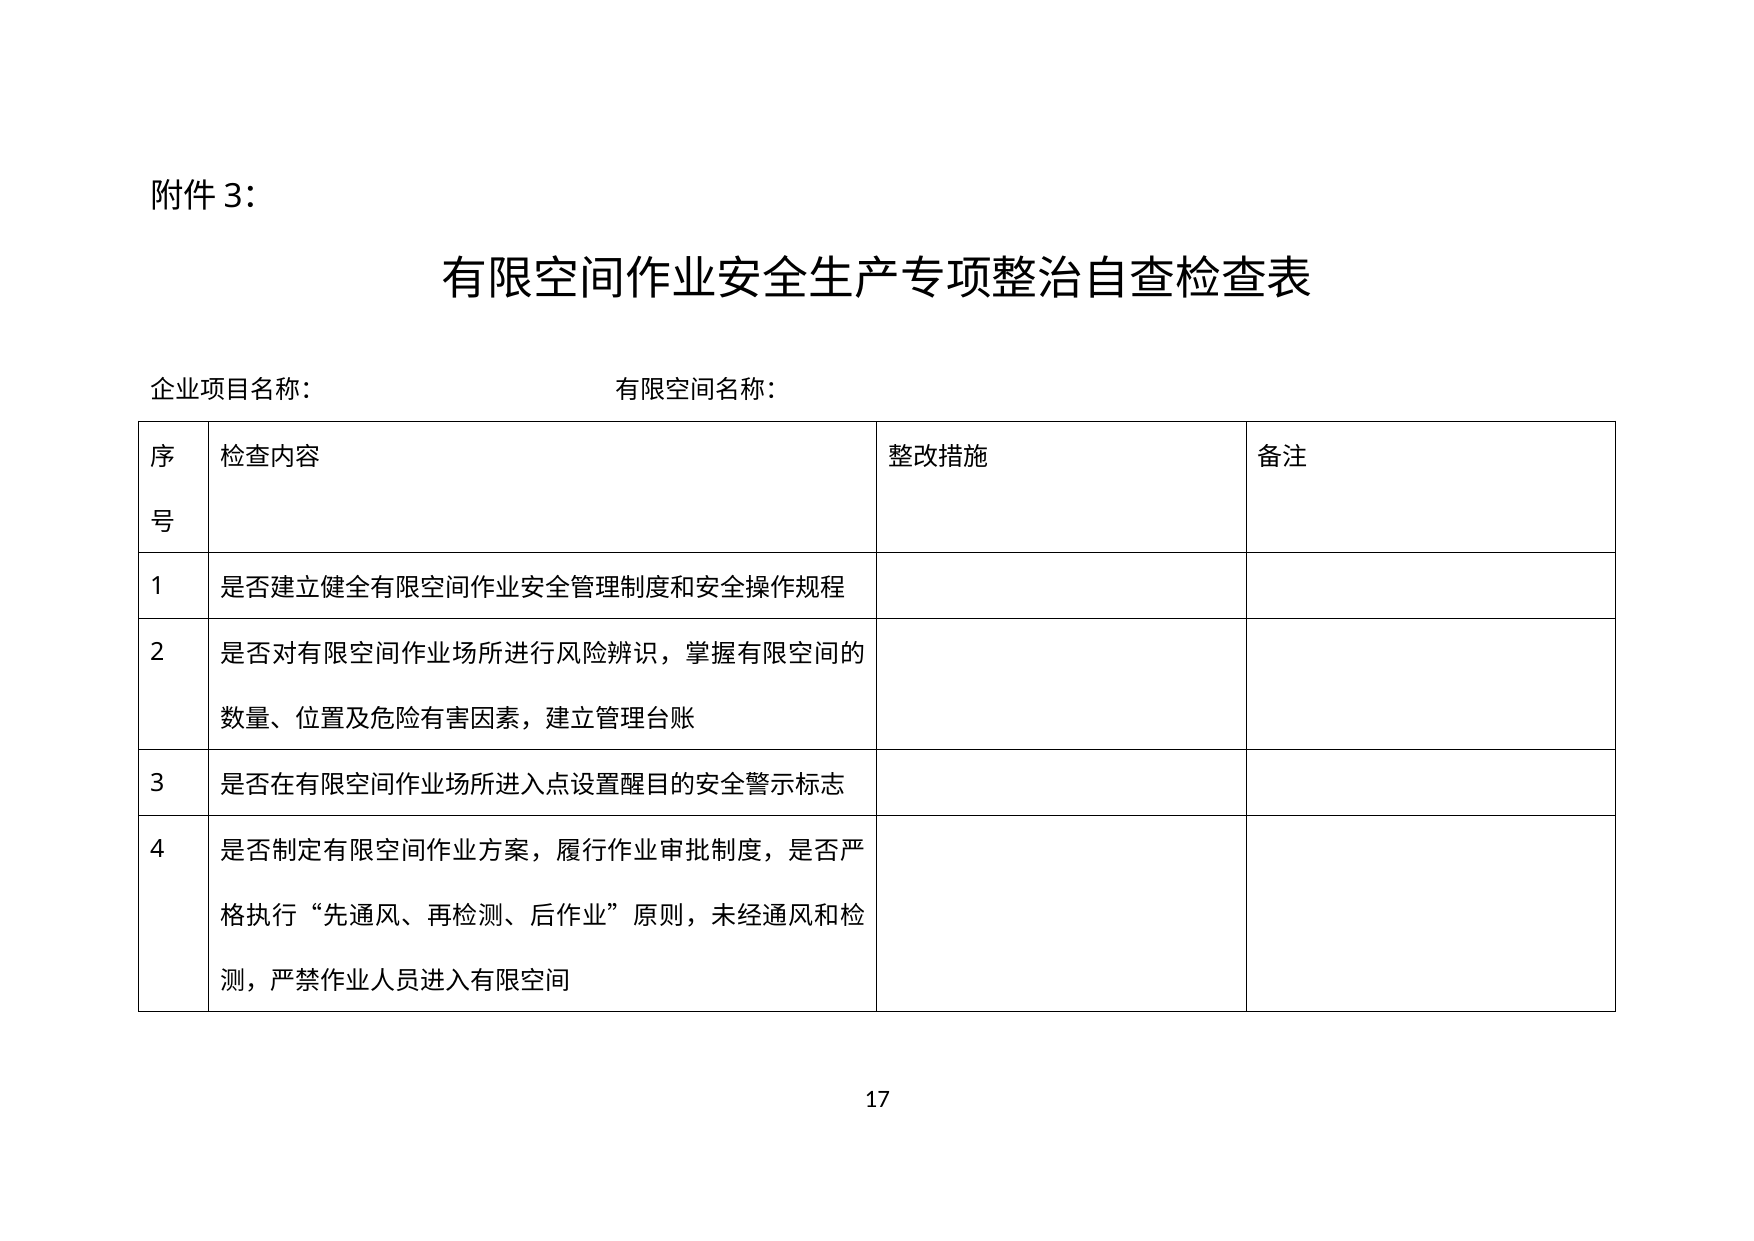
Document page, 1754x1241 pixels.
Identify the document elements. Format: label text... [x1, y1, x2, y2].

table_cell 3 [139, 750, 208, 815]
table_cell [1247, 750, 1615, 815]
table_cell 1 [139, 553, 208, 618]
table_cell [1247, 816, 1615, 1011]
table_header 检查内容 [209, 422, 876, 552]
text 有限空间作业安全生产专项整治自查检查表 [150, 226, 1604, 323]
table_header 序号 [139, 422, 208, 552]
table_cell [877, 750, 1246, 815]
table_cell [877, 553, 1246, 618]
text 企业项目名称： 有限空间名称： [150, 356, 1604, 421]
table_cell 是否对有限空间作业场所进行风险辨识，掌握有限空间的数量、位置及危险有害因素，建立管理台账 [209, 619, 876, 749]
table_cell [1247, 619, 1615, 749]
text 附件3： [150, 161, 1604, 226]
table_cell [1247, 553, 1615, 618]
table_cell 是否制定有限空间作业方案，履行作业审批制度，是否严格执行“先通风、再检测、后作业”原则，未经通风和检测，严禁作业人员进入有限空间 [209, 816, 876, 1011]
table_cell 是否建立健全有限空间作业安全管理制度和安全操作规程 [209, 553, 876, 618]
table_cell [877, 619, 1246, 749]
table_header 整改措施 [877, 422, 1246, 552]
table_header 备注 [1247, 422, 1615, 552]
table_cell 2 [139, 619, 208, 749]
table_cell [877, 816, 1246, 1011]
table_cell 4 [139, 816, 208, 1011]
table_cell 是否在有限空间作业场所进入点设置醒目的安全警示标志 [209, 750, 876, 815]
